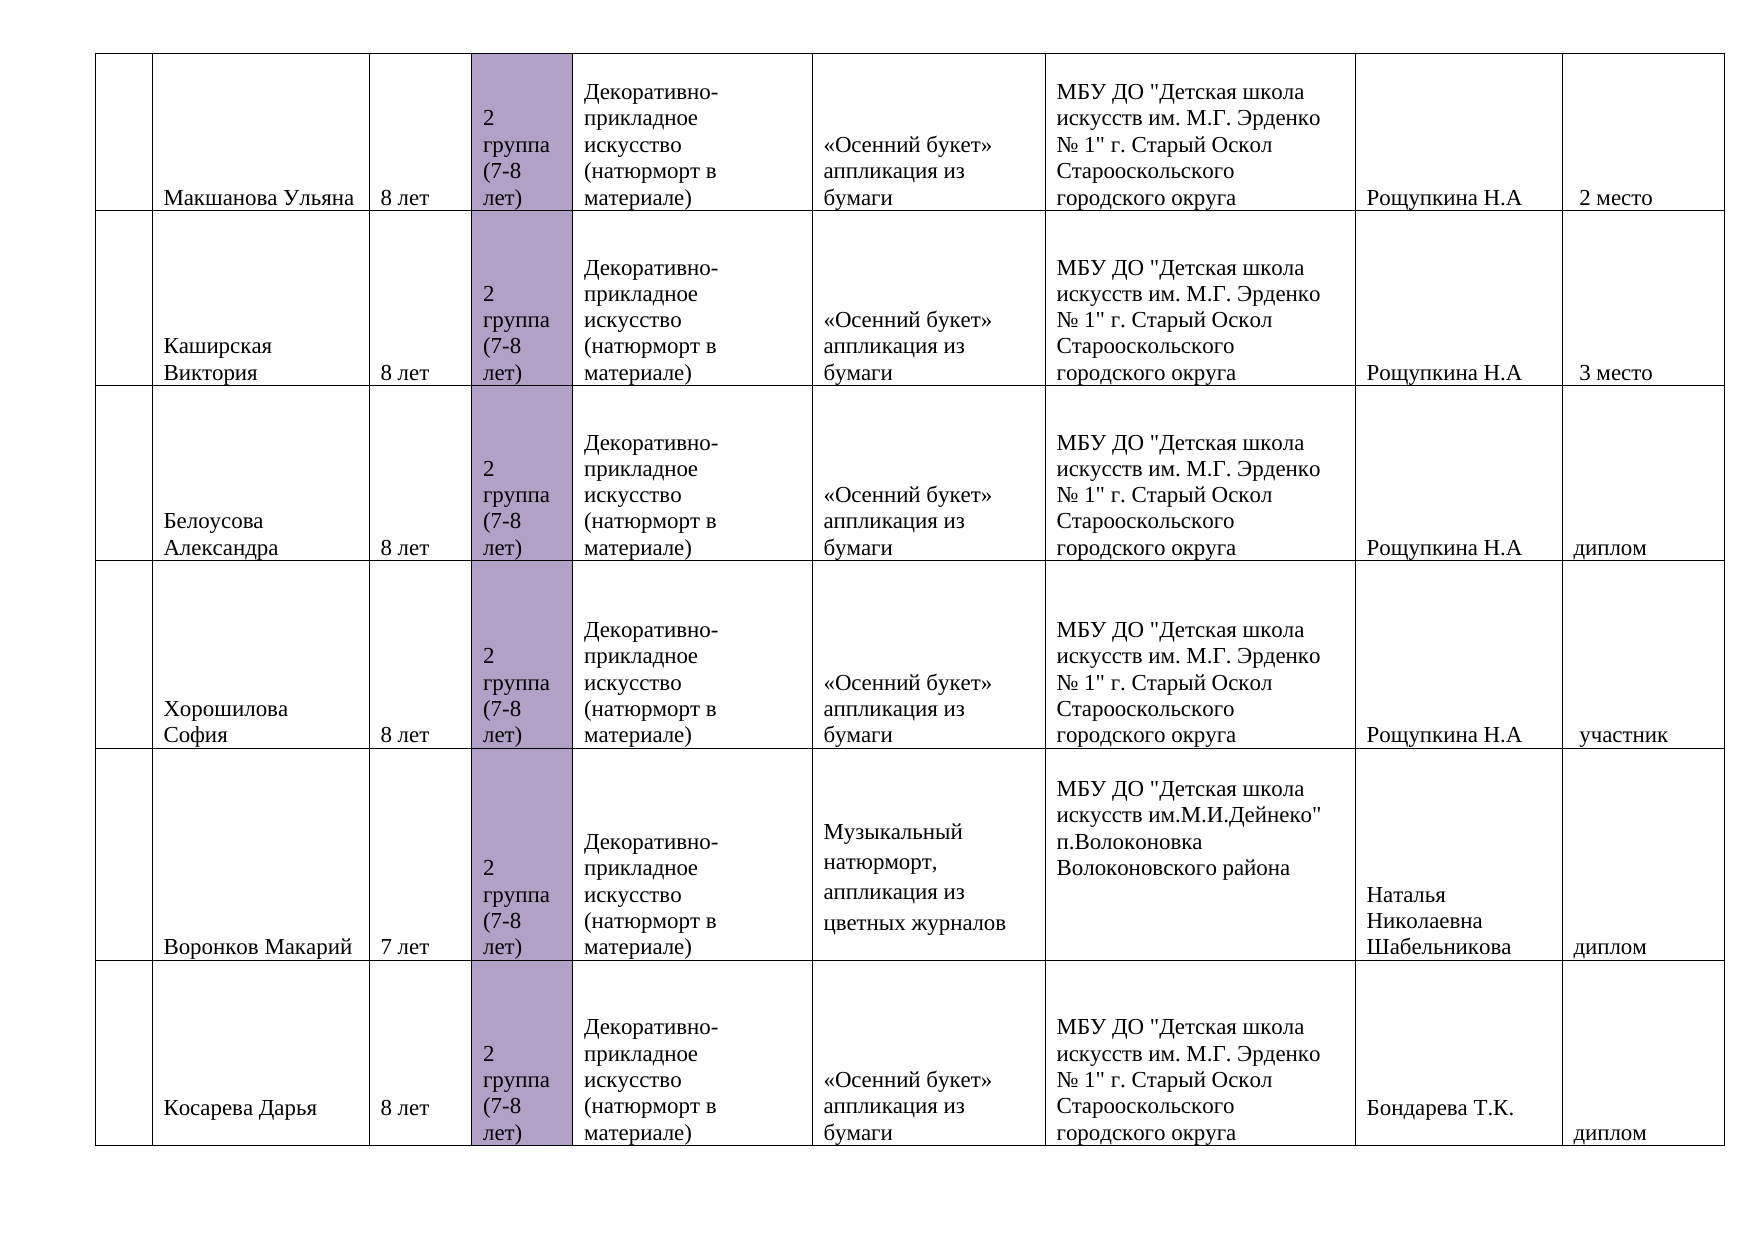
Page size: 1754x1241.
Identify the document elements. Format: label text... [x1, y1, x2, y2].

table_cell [573, 54, 812, 210]
table_cell Воронков Макарий [153, 749, 369, 960]
table_cell 7 лет [370, 749, 471, 960]
table_cell [96, 961, 152, 1145]
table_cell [1046, 54, 1355, 210]
table_cell Макшанова Ульяна [153, 54, 369, 210]
table_cell диплом [1563, 386, 1724, 560]
table_cell Декоративно-прикладное искусство (натюрморт в материале) [573, 961, 812, 1145]
table_cell 8 лет [370, 386, 471, 560]
table_cell 2 группа (7-8 лет) [472, 561, 572, 748]
table_cell диплом [1563, 749, 1724, 960]
table_cell Белоусова Александра [153, 386, 369, 560]
table_cell [96, 211, 152, 385]
table_cell «Осенний букет» аппликация из бумаги [813, 386, 1045, 560]
table_cell диплом [1563, 961, 1724, 1145]
table_cell 8 лет [370, 211, 471, 385]
table_cell Рощупкина Н.А [1356, 561, 1562, 748]
table_cell МБУ ДО "Детская школа искусств им. М.Г. Эрденко № 1" г. Старый Оскол Старооскольского городского округа [1046, 961, 1355, 1145]
table_cell 2 группа (7-8 лет) [472, 211, 572, 385]
table_cell Декоративно-прикладное искусство (натюрморт в материале) [573, 561, 812, 748]
table_cell 8 лет [370, 54, 471, 210]
table_cell Каширская Виктория [153, 211, 369, 385]
table_cell [96, 386, 152, 560]
table_cell «Осенний букет» аппликация из бумаги [813, 961, 1045, 1145]
table_cell МБУ ДО "Детская школа искусств им. М.Г. Эрденко № 1" г. Старый Оскол Старооскольского городского округа [1046, 561, 1355, 748]
table_cell Хорошилова София [153, 561, 369, 748]
table_cell [96, 749, 152, 960]
table_cell МБУ ДО "Детская школа искусств им. М.Г. Эрденко № 1" г. Старый Оскол Старооскольского городского округа [1046, 211, 1355, 385]
table_cell Музыкальный натюрморт, аппликация из цветных журналов [813, 749, 1045, 960]
table_cell Декоративно-прикладное искусство (натюрморт в материале) [573, 749, 812, 960]
table_cell Косарева Дарья [153, 961, 369, 1145]
table_cell 3 место [1563, 211, 1724, 385]
table_cell Рощупкина Н.А [1356, 386, 1562, 560]
table_cell 2 группа (7-8 лет) [472, 386, 572, 560]
table_cell Рощупкина Н.А [1356, 211, 1562, 385]
table_cell участник [1563, 561, 1724, 748]
table_cell 2 место [1563, 54, 1724, 210]
table_cell 2 группа (7-8 лет) [472, 961, 572, 1145]
table_cell Наталья Николаевна Шабельникова [1356, 749, 1562, 960]
table_cell «Осенний букет» аппликация из бумаги [813, 54, 1045, 210]
table_cell Декоративно-прикладное искусство (натюрморт в материале) [573, 211, 812, 385]
table_cell Декоративно-прикладное искусство (натюрморт в материале) [573, 386, 812, 560]
table_cell 2 группа (7-8 лет) [472, 54, 572, 210]
table_cell МБУ ДО "Детская школа искусств им. М.Г. Эрденко № 1" г. Старый Оскол Старооскольского городского округа [1046, 386, 1355, 560]
table_cell [96, 54, 152, 210]
table_cell Бондарева Т.К. [1356, 961, 1562, 1145]
table_cell [96, 561, 152, 748]
table_cell «Осенний букет» аппликация из бумаги [813, 561, 1045, 748]
table_cell Рощупкина Н.А [1356, 54, 1562, 210]
table_cell 2 группа (7-8 лет) [472, 749, 572, 960]
table_cell 8 лет [370, 961, 471, 1145]
table_cell «Осенний букет» аппликация из бумаги [813, 211, 1045, 385]
table_cell МБУ ДО "Детская школа искусств им.М.И.Дейнеко" п.Волоконовка Волоконовского района [1046, 749, 1355, 960]
table_cell 8 лет [370, 561, 471, 748]
